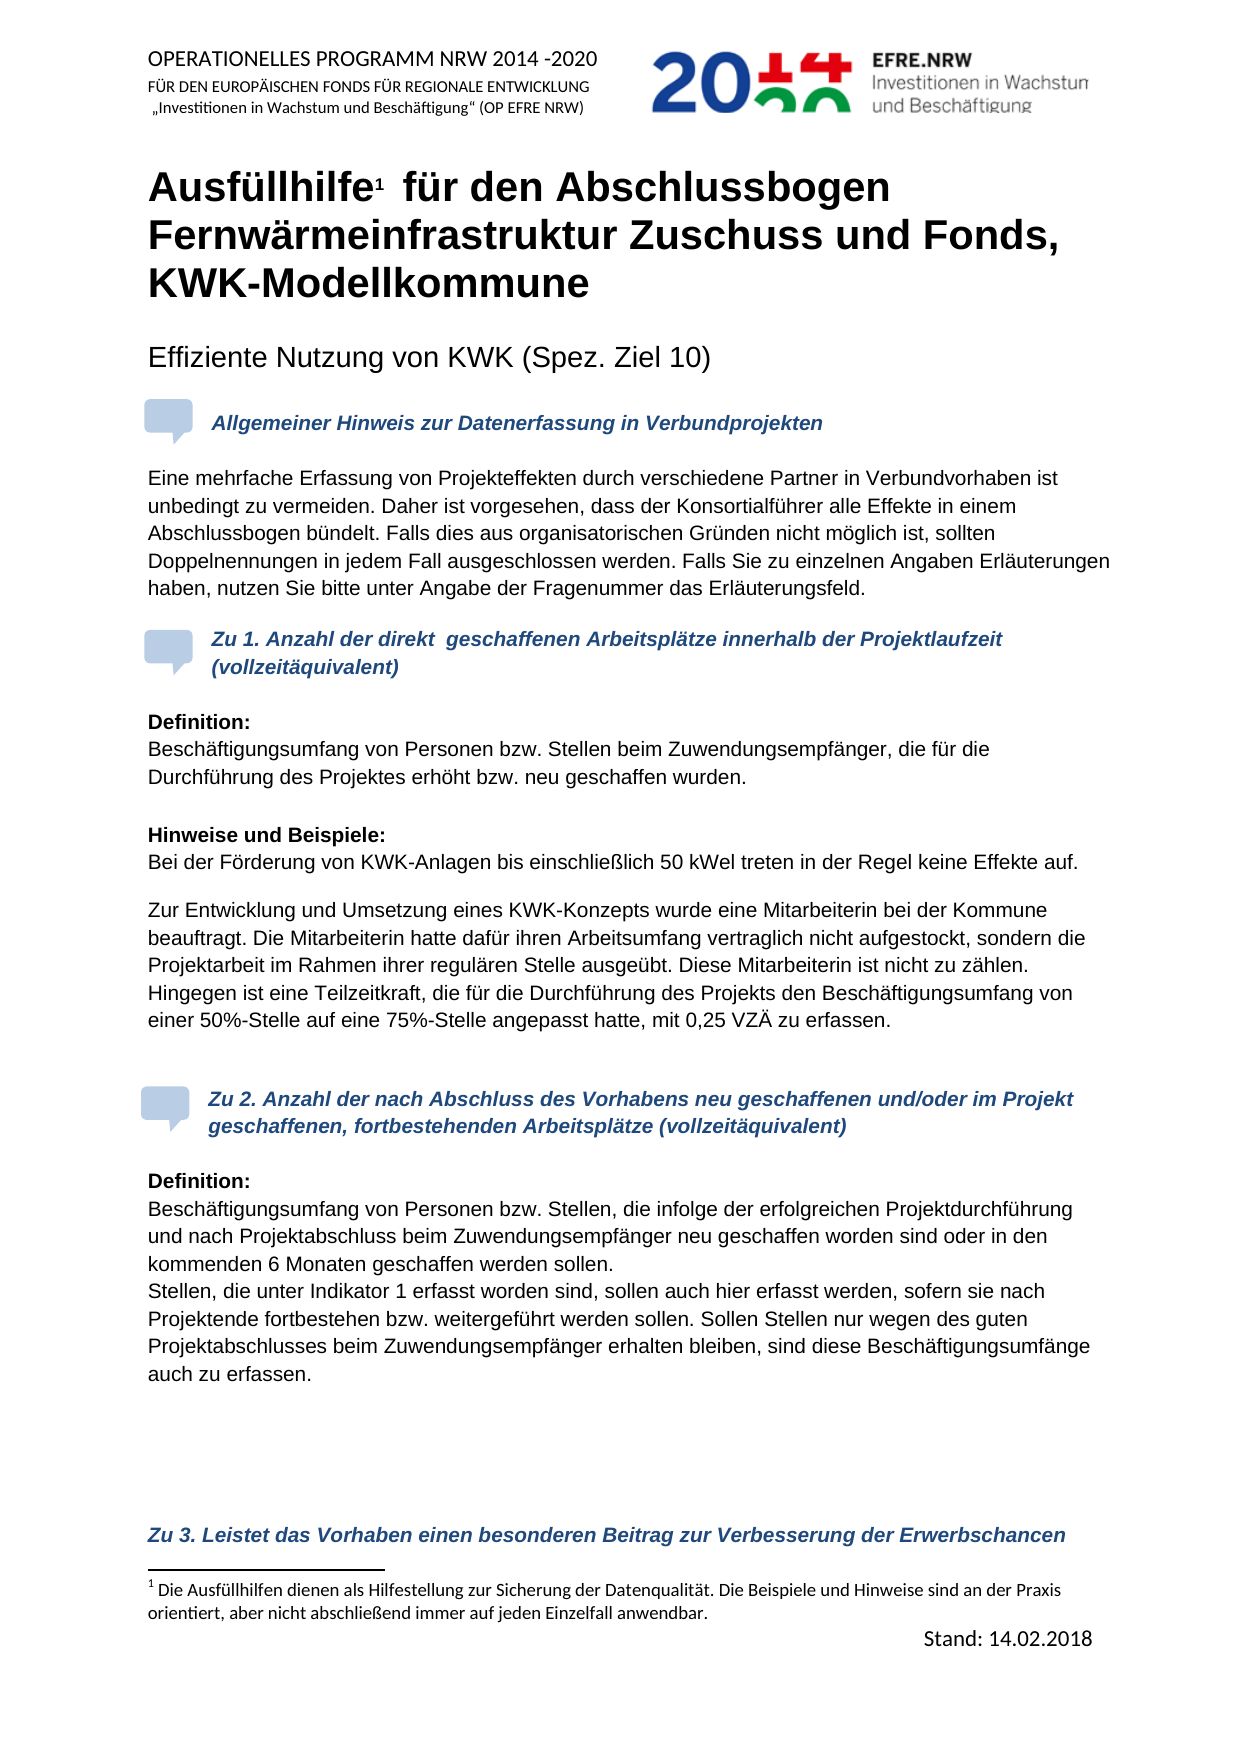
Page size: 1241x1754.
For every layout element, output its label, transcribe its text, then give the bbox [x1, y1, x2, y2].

table_header Allgemeiner Hinweis zur Datenerfassung in Verbundprojekten Eine mehrfache Erfassung von Projekteffekten durch verschiedene Partner in Verbundvorhaben ist unbedingt zu vermeiden. Daher ist vorgesehen, dass der Konsortialführer alle Effekte in einem Abschlussbogen bündelt. Falls dies aus organisatorischen Gründen nicht möglich ist, sollten Doppelnennungen in jedem Fall ausgeschlossen werden. Falls Sie zu einzelnen Angaben Erläuterungen haben, nutzen Sie bitte unter Angabe der Fragenummer das Erläuterungsfeld. [136, 399, 1122, 616]
text Ausfüllhilfe für den Abschlussbogen Fernwärmeinfrastruktur Zuschuss und Fonds, KWK-Modellkommune [148, 162, 1093, 306]
table_cell Zu 2. Anzahl der nach Abschluss des Vorhabens neu geschaffenen und/oder im Projekt geschaffenen, fortbestehenden Arbeitsplätze (vollzeitäquivalent) Definition: Beschäftigungsumfang von Personen bzw. Stellen, die infolge der erfolgreichen Projektdurchführung und nach Projektabschluss beim Zuwendungsempfänger neu geschaffen worden sind oder in den kommenden 6 Monaten geschaffen werden sollen. Stellen, die unter Indikator 1 erfasst worden sind, sollen auch hier erfasst werden, sofern sie nach Projektende fortbestehen bzw. weitergeführt werden sollen. Sollen Stellen nur wegen des guten Projektabschlusses beim Zuwendungsempfänger erhalten bleiben, sind diese Beschäftigungsumfänge auch zu erfassen. [136, 1075, 1122, 1511]
text Effiziente Nutzung von KWK (Spez. Ziel 10) [148, 340, 1093, 373]
table_cell Zu 1. Anzahl der direkt geschaffenen Arbeitsplätze innerhalb der Projektlaufzeit (vollzeitäquivalent) Definition: Beschäftigungsumfang von Personen bzw. Stellen beim Zuwendungsempfänger, die für die Durchführung des Projektes erhöht bzw. neu geschaffen wurden. Hinweise und Beispiele: Bei der Förderung von KWK-Anlagen bis einschließlich 50 kWel treten in der Regel keine Effekte auf. Zur Entwicklung und Umsetzung eines KWK-Konzepts wurde eine Mitarbeiterin bei der Kommune beauftragt. Die Mitarbeiterin hatte dafür ihren Arbeitsumfang vertraglich nicht aufgestockt, sondern die Projektarbeit im Rahmen ihrer regulären Stelle ausgeübt. Diese Mitarbeiterin ist nicht zu zählen. Hingegen ist eine Teilzeitkraft, die für die Durchführung des Projekts den Beschäftigungsumfang von einer 50%-Stelle auf eine 75%-Stelle angepasst hatte, mit 0,25 VZÄ zu erfassen. [136, 616, 1122, 1075]
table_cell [136, 1511, 1122, 1558]
